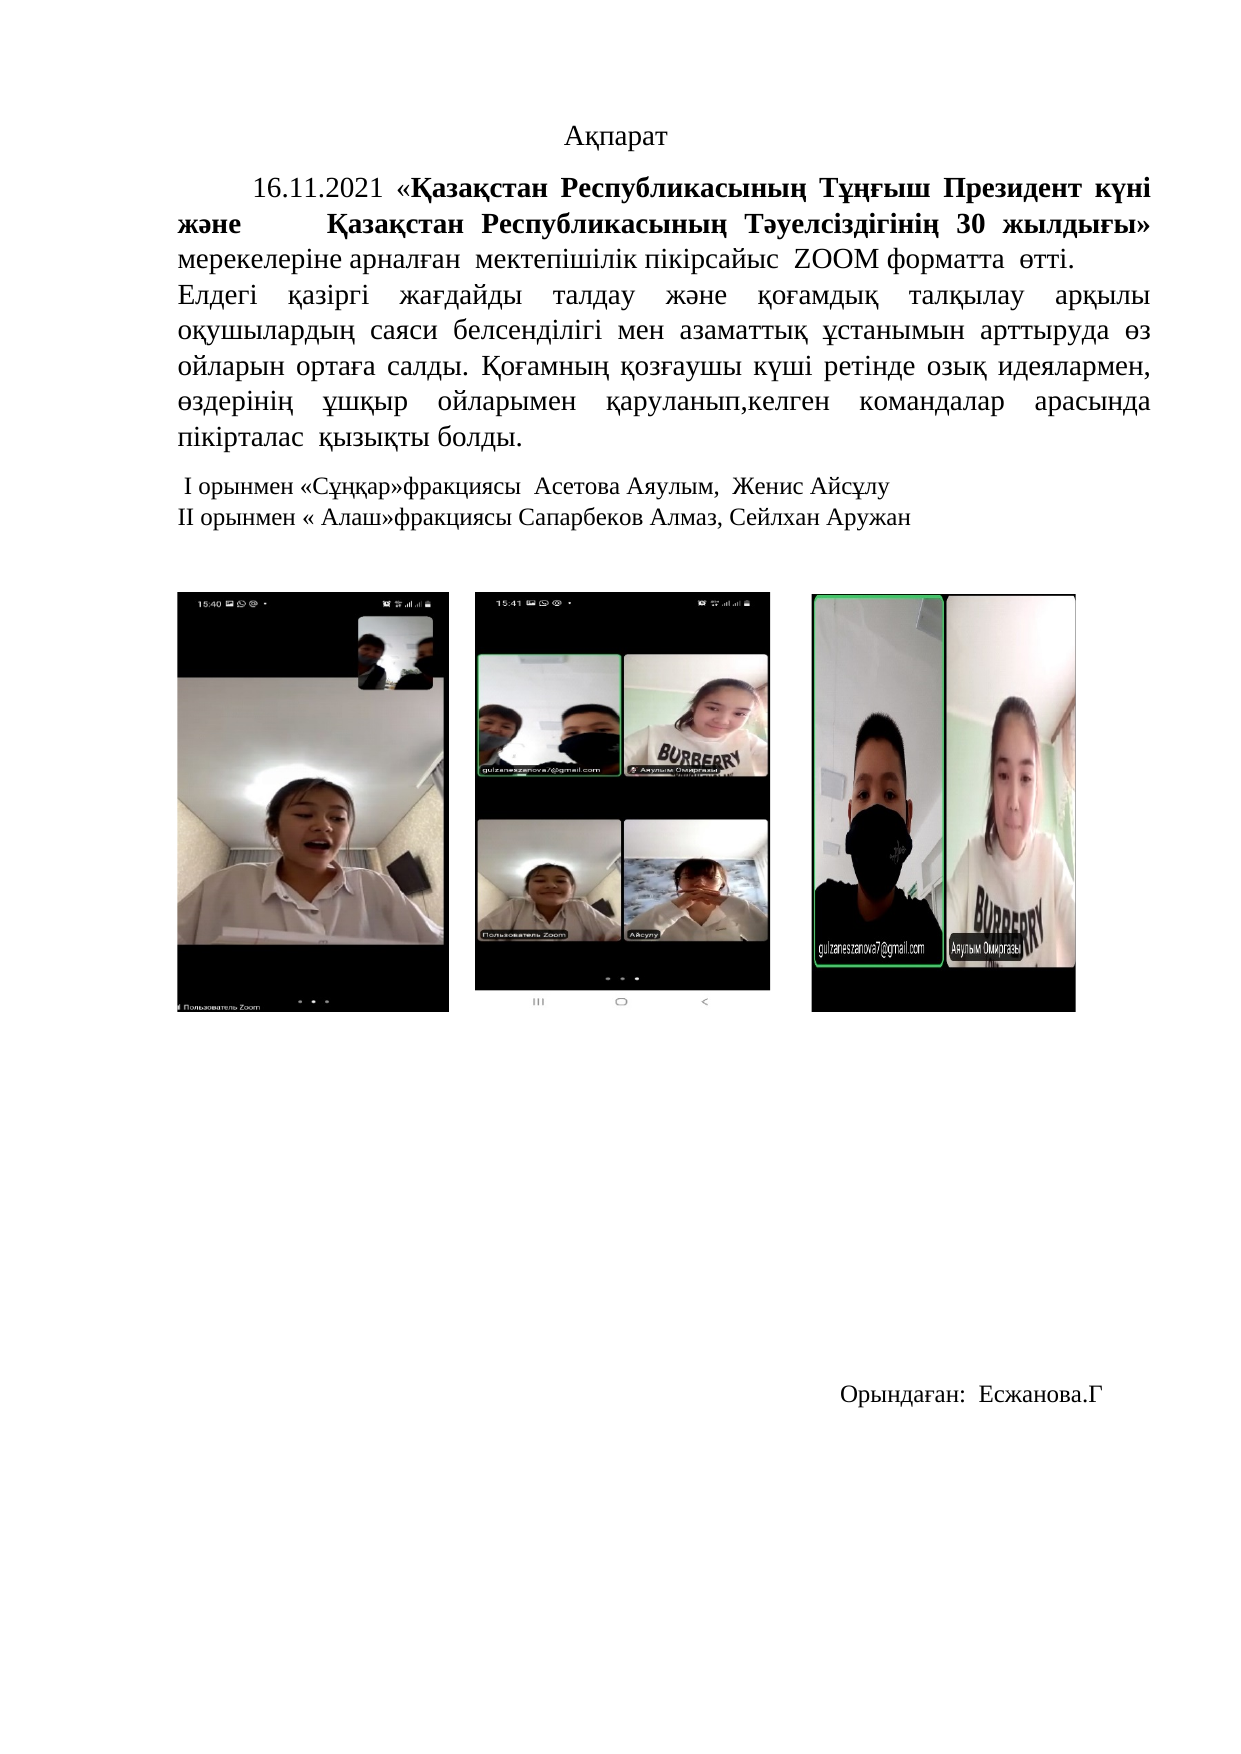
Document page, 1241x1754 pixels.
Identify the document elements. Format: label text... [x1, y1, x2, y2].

picture [177, 592, 449, 1012]
picture [811, 594, 1076, 1012]
text 16.11.2021 «Қазақстан Республикасының Тұңғыш Президент күні және Қазақстан Республикасының Тәуелсіздігінің 30 жылдығы» мерекелеріне арналған мектепішілік пікірсайыс ZOOM форматта өтті. [177, 170, 1152, 275]
text Ақпарат [177, 118, 1152, 152]
text Елдегі қазіргі жағдайды талдау және қоғамдық талқылау арқылы оқушылардың саяси белсенділігі мен азаматтық ұстанымын арттыруда өз ойларын ортаға салды. Қоғамның қозғаушы күші ретінде озық идеялармен, өздерінің ұшқыр ойларымен қаруланып,келген командалар арасында пікірталас қызықты болды. [177, 417, 1152, 452]
text Орындаған: Есжанова.Г [833, 1379, 1152, 1408]
picture [475, 592, 771, 1012]
text I орынмен «Сұңқар»фракциясы Асетова Аяулым, Женис Айсұлу [177, 471, 1152, 500]
text II орынмен « Алаш»фракциясы Сапарбеков Алмаз, Сейлхан Аружан [177, 502, 1152, 530]
